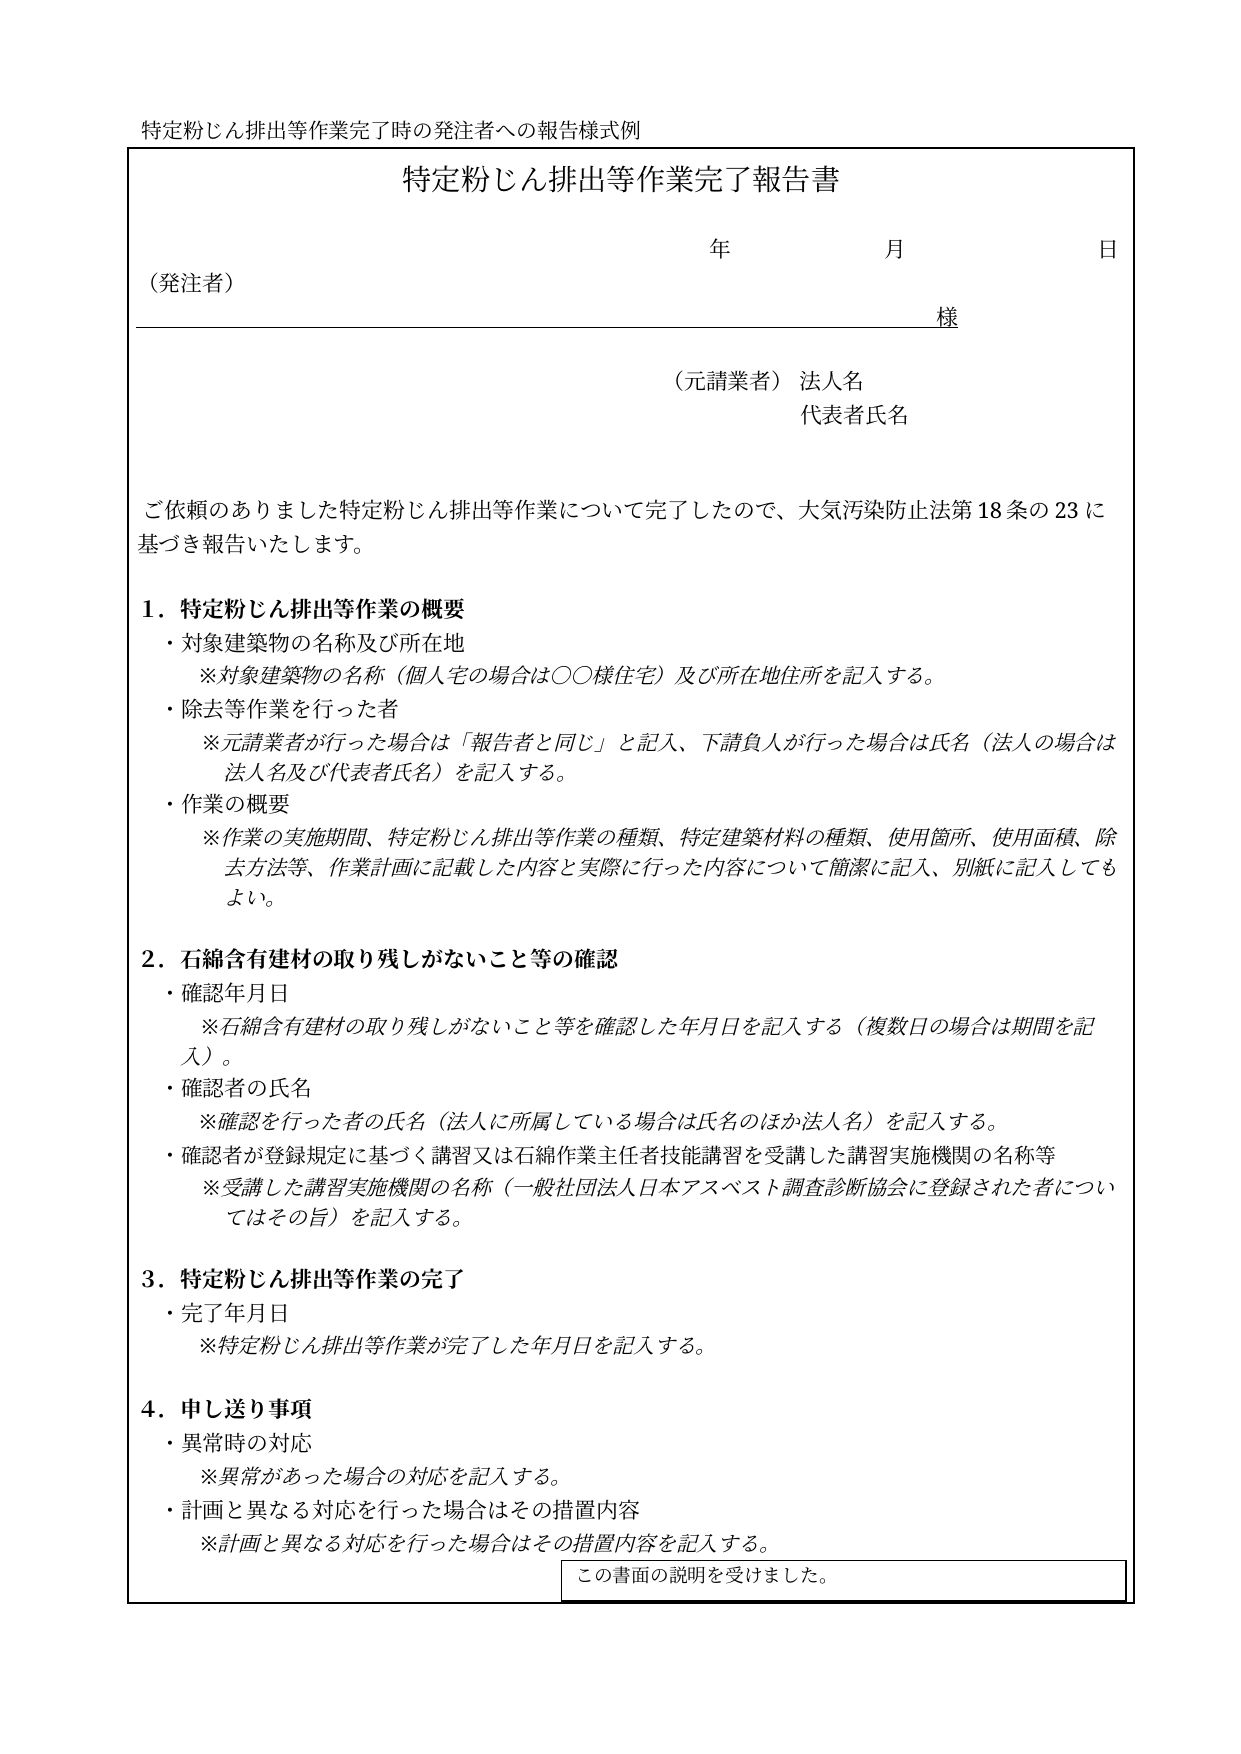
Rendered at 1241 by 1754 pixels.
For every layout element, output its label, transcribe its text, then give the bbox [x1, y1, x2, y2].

text 特定粉じん排出等作業完了時の発注者への報告様式例 [136, 114, 1090, 144]
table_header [129, 149, 1133, 1602]
